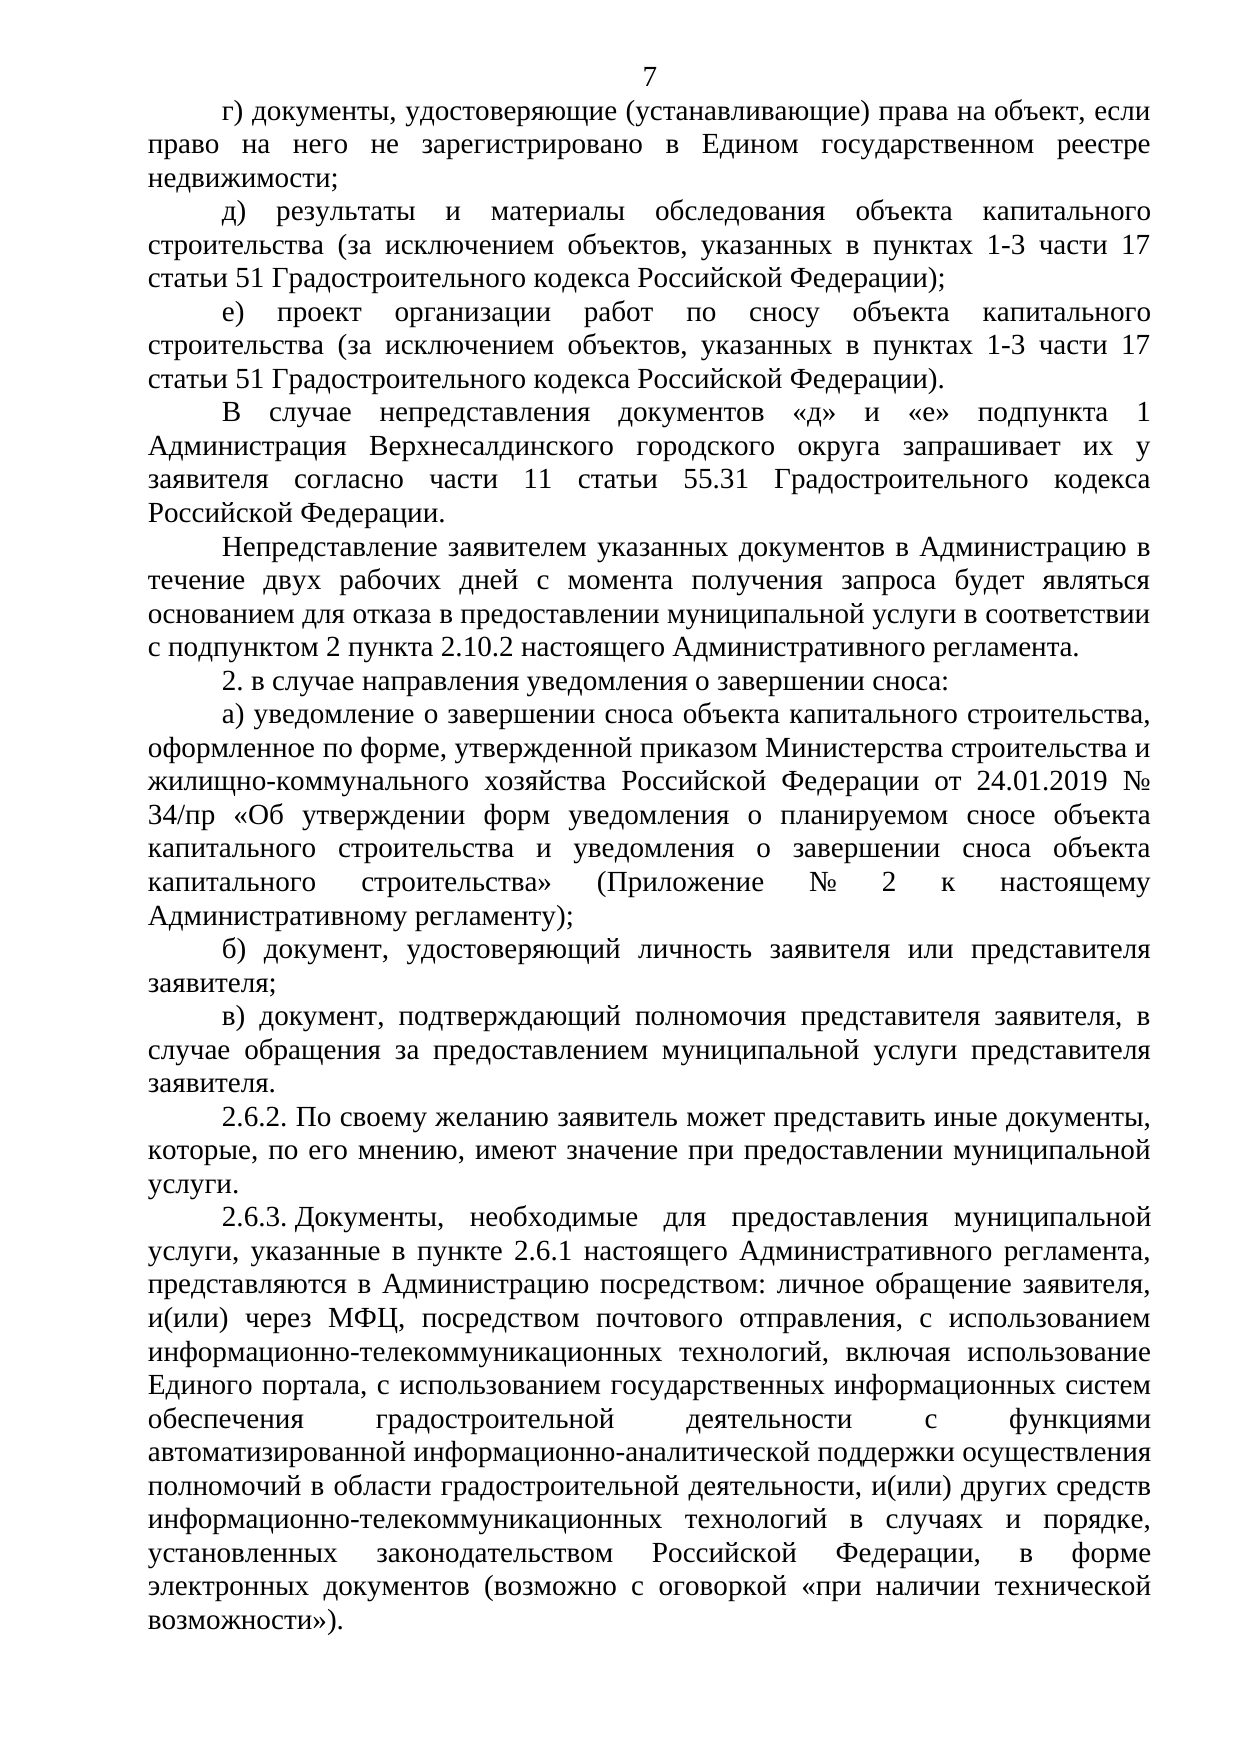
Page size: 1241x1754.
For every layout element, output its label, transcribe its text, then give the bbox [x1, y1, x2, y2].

text в) документ, подтверждающий полномочия представителя заявителя, в случае обращения за предоставлением муниципальной услуги представителя заявителя. [148, 998, 1152, 1099]
text Непредставление заявителем указанных документов в Администрацию в течение двух рабочих дней с момента получения запроса будет являться основанием для отказа в предоставлении муниципальной услуги в соответствии с подпунктом 2 пункта 2.10.2 настоящего Административного регламента. [148, 529, 1152, 663]
text 2.6.3. Документы, необходимые для предоставления муниципальной услуги, указанные в пункте 2.6.1 настоящего Административного регламента, представляются в Администрацию посредством: личное обращение заявителя, и(или) через МФЦ, посредством почтового отправления, с использованием информационно-телекоммуникационных технологий, включая использование Единого портала, с использованием государственных информационных систем обеспечения градостроительной деятельности с функциями автоматизированной информационно-аналитической поддержки осуществления полномочий в области градостроительной деятельности, и(или) других средств информационно-телекоммуникационных технологий в случаях и порядке, установленных законодательством Российской Федерации, в форме электронных документов (возможно с оговоркой «при наличии технической возможности»). [148, 1199, 1152, 1636]
text 2.6.2. По своему желанию заявитель может представить иные документы, которые, по его мнению, имеют значение при предоставлении муниципальной услуги. [148, 1099, 1152, 1199]
text г) документы, удостоверяющие (устанавливающие) права на объект, если право на него не зарегистрировано в Едином государственном реестре недвижимости; [148, 93, 1152, 193]
text е) проект организации работ по сносу объекта капитального строительства (за исключением объектов, указанных в пунктах 1-3 части 17 статьи 51 Градостроительного кодекса Российской Федерации). [148, 294, 1152, 394]
text д) результаты и материалы обследования объекта капитального строительства (за исключением объектов, указанных в пунктах 1-3 части 17 статьи 51 Градостроительного кодекса Российской Федерации); [148, 193, 1152, 294]
text а) уведомление о завершении сноса объекта капитального строительства, оформленное по форме, утвержденной приказом Министерства строительства и жилищно-коммунального хозяйства Российской Федерации от 24.01.2019 № 34/пр «Об утверждении форм уведомления о планируемом сносе объекта капитального строительства и уведомления о завершении сноса объекта капитального строительства» (Приложение № 2 к настоящему Административному регламенту); [148, 696, 1152, 931]
text В случае непредставления документов «д» и «е» подпункта 1 Администрация Верхнесалдинского городского округа запрашивает их у заявителя согласно части 11 статьи 55.31 Градостроительного кодекса Российской Федерации. [148, 394, 1152, 529]
text б) документ, удостоверяющий личность заявителя или представителя заявителя; [148, 931, 1152, 998]
text 2. в случае направления уведомления о завершении сноса: [148, 663, 1152, 696]
